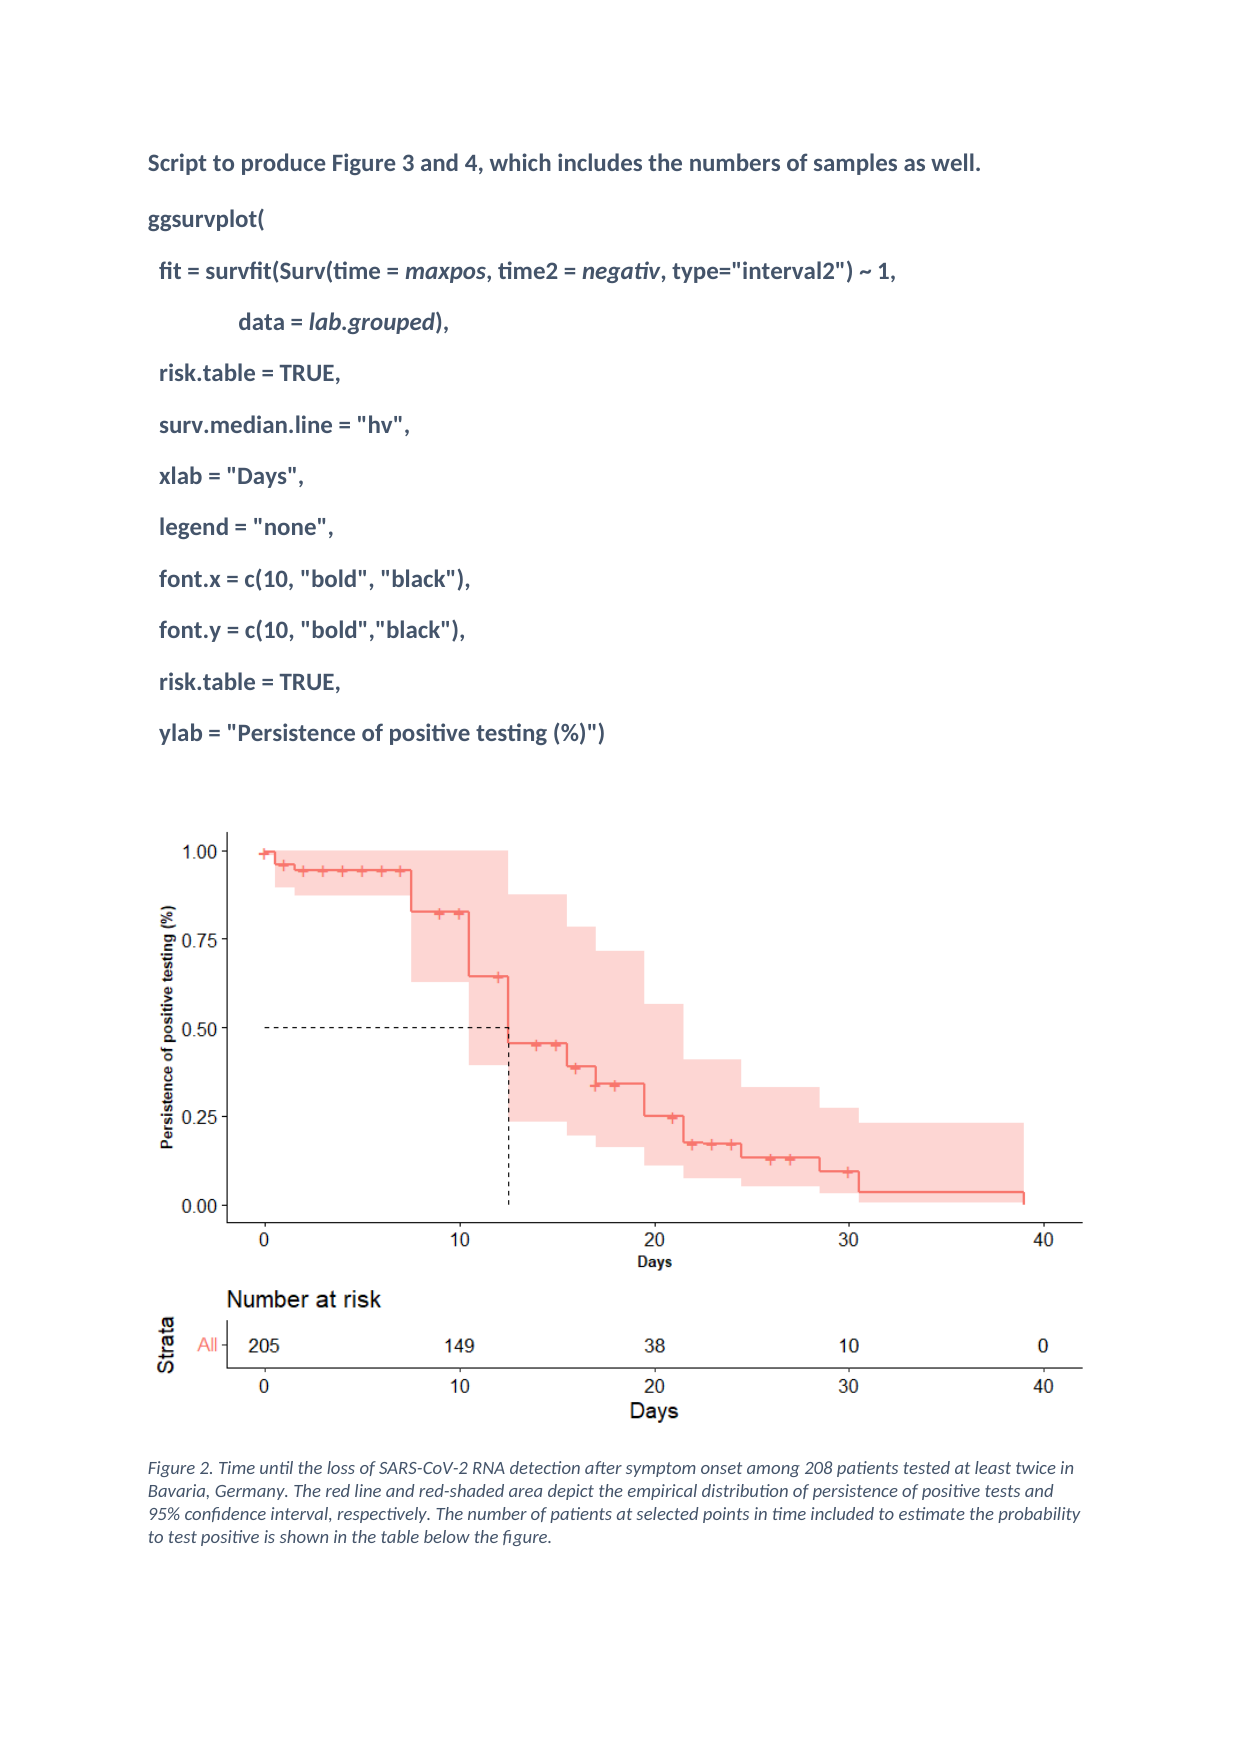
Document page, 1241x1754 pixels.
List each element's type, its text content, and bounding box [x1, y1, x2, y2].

picture [147, 824, 1092, 1431]
text risk.table = TRUE, [148, 666, 1093, 696]
text data = lab.grouped), [148, 306, 1093, 337]
text surv.median.line = "hv", [148, 409, 1093, 439]
text risk.table = TRUE, [148, 357, 1093, 388]
text Script to produce Figure 3 and 4, which includes the numbers of samples as well. [148, 148, 1093, 178]
text Figure 2. Time until the loss of SARS-CoV-2 RNA detection after symptom onset among 208 patients tested at least twice in Bavaria, Germany. The red line and red-shaded area depict the empirical distribution of persistence of positive tests and 95% confidence interval, respectively. The number of patients at selected points in time included to estimate the probability to test positive is shown in the table below the figure. [148, 1456, 1093, 1548]
text font.y = c(10, "bold","black"), [148, 614, 1093, 645]
text ylab = "Persistence of positive testing (%)") [148, 717, 1093, 747]
text xlab = "Days", [148, 460, 1093, 491]
text fit = survfit(Surv(time = maxpos, time2 = negativ, type="interval2") ~ 1, [148, 255, 1093, 285]
text font.x = c(10, "bold", "black"), [148, 563, 1093, 593]
text ggsurvplot( [148, 203, 1093, 234]
text legend = "none", [148, 512, 1093, 542]
